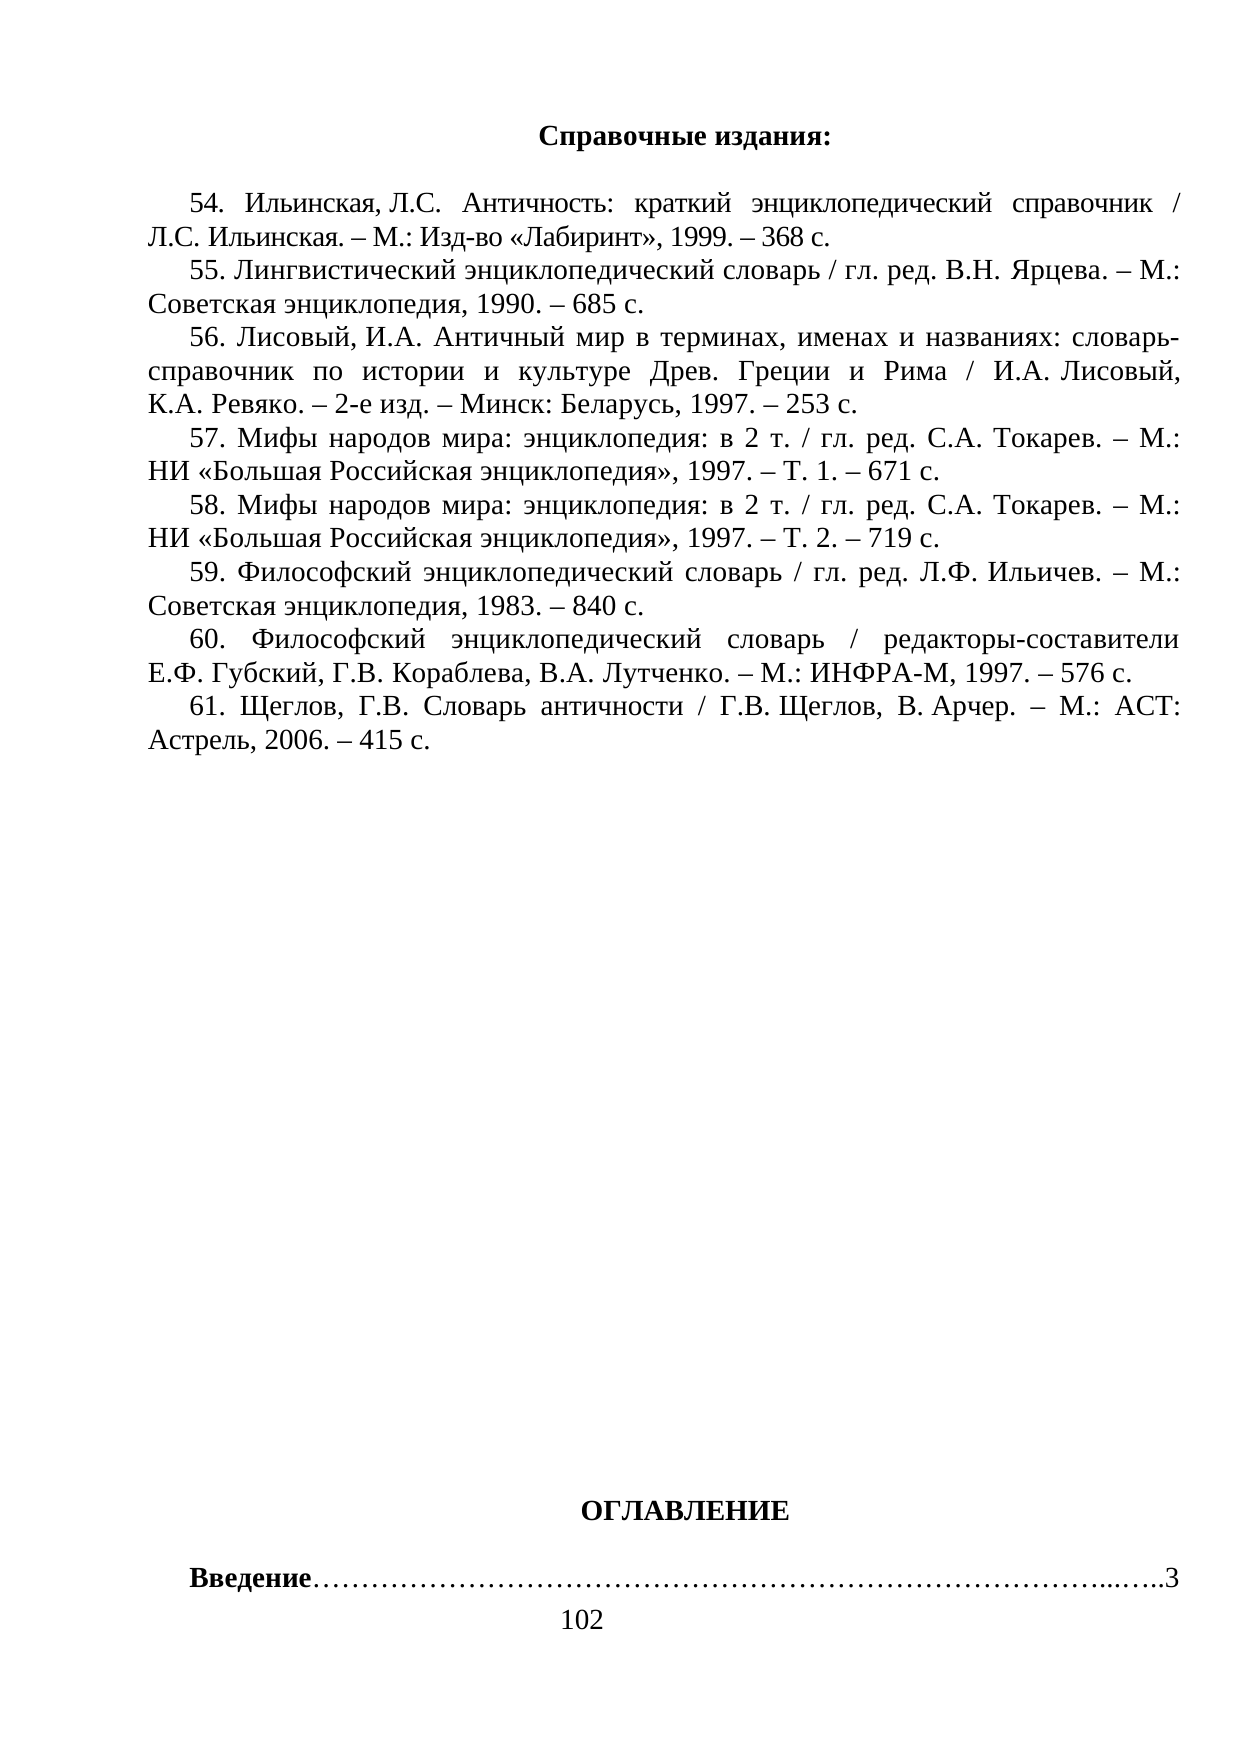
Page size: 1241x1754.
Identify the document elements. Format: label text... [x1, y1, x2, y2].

text ОГЛАВЛЕНИЕ [148, 1493, 1181, 1527]
subtitle Введение………………………………………………………………………...…..3 [148, 1560, 1181, 1594]
text 58. Мифы народов мира: энциклопедия: в 2 т. / гл. ред. С.А. Токарев. – М.: НИ «Большая Российская энциклопедия», 1997. – Т. 2. – 719 с. [148, 487, 1181, 554]
text 54. Ильинская, Л.С. Античность: краткий энциклопедический справочник / Л.С. Ильинская. – М.: Изд-во «Лабиринт», 1999. – 368 с. [148, 185, 1181, 252]
text 61. Щеглов, Г.В. Словарь античности / Г.В. Щеглов, В. Арчер. – М.: АСТ: Астрель, 2006. – 415 с. [148, 688, 1181, 755]
text 59. Философский энциклопедический словарь / гл. ред. Л.Ф. Ильичев. – М.: Советская энциклопедия, 1983. – 840 с. [148, 554, 1181, 621]
text Справочные издания: [148, 118, 1181, 152]
text 56. Лисовый, И.А. Античный мир в терминах, именах и названиях: словарь-справочник по истории и культуре Древ. Греции и Рима / И.А. Лисовый, К.А. Ревяко. – 2-е изд. – Минск: Беларусь, 1997. – 253 с. [148, 319, 1181, 420]
text 55. Лингвистический энциклопедический словарь / гл. ред. В.Н. Ярцева. – М.: Советская энциклопедия, 1990. – 685 с. [148, 252, 1181, 319]
text 57. Мифы народов мира: энциклопедия: в 2 т. / гл. ред. С.А. Токарев. – М.: НИ «Большая Российская энциклопедия», 1997. – Т. 1. – 671 с. [148, 420, 1181, 487]
text 60. Философский энциклопедический словарь / редакторы-составители Е.Ф. Губский, Г.В. Кораблева, В.А. Лутченко. – М.: ИНФРА-М, 1997. – 576 с. [148, 621, 1181, 688]
